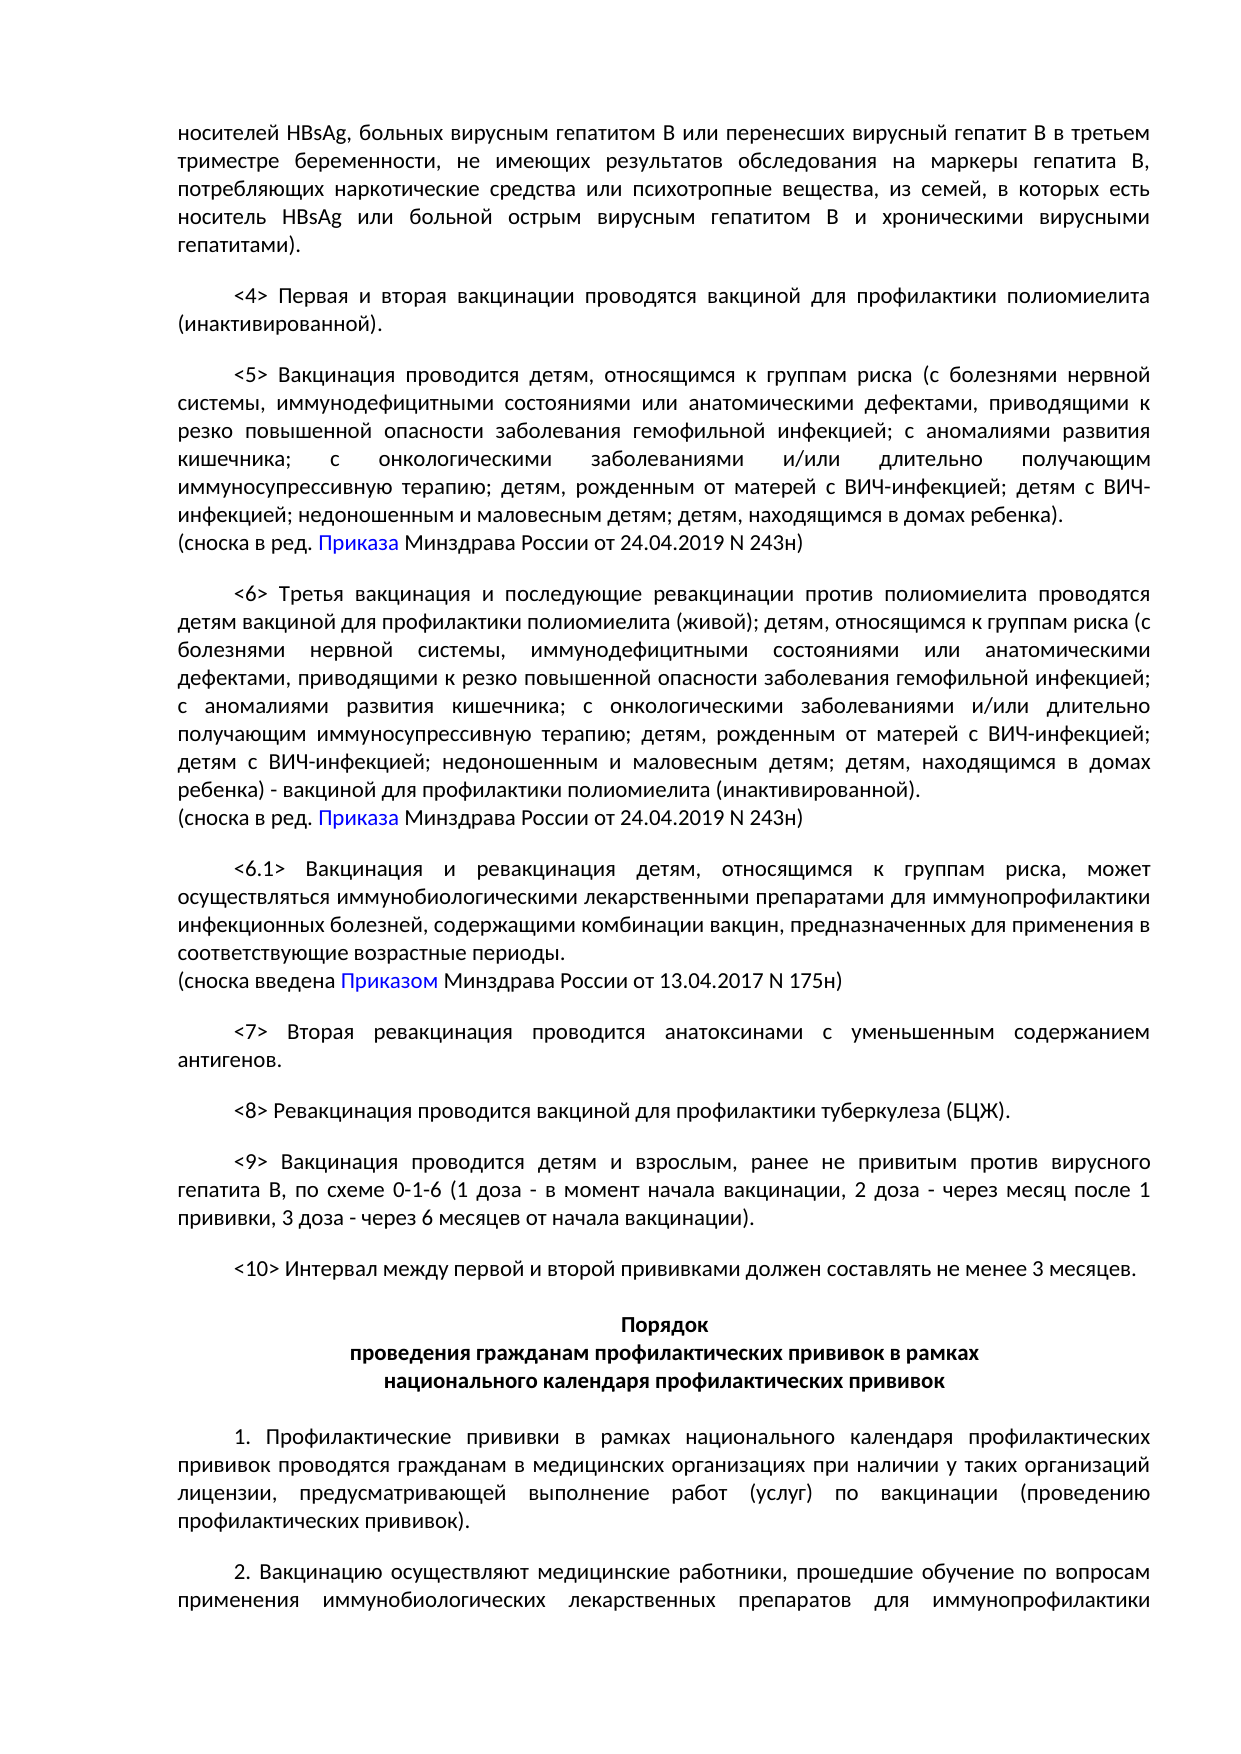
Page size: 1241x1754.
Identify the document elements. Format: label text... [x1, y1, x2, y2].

title национального календаря профилактических прививок [177, 1366, 1152, 1394]
title Порядок [177, 1310, 1152, 1338]
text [177, 118, 1152, 258]
title проведения гражданам профилактических прививок в рамках [177, 1338, 1152, 1366]
text <6.1> Вакцинация и ревакцинация детям, относящимся к группам риска, может осуществляться иммунобиологическими лекарственными препаратами для иммунопрофилактики инфекционных болезней, содержащими комбинации вакцин, предназначенных для применения в соответствующие возрастные периоды. [177, 854, 1152, 966]
text (сноска введена Приказом Минздрава России от 13.04.2017 N 175н) [177, 966, 1152, 994]
text <4> Первая и вторая вакцинации проводятся вакциной для профилактики полиомиелита (инактивированной). [177, 281, 1152, 337]
text 1. Профилактические прививки в рамках национального календаря профилактических прививок проводятся гражданам в медицинских организациях при наличии у таких организаций лицензии, предусматривающей выполнение работ (услуг) по вакцинации (проведению профилактических прививок). [177, 1422, 1152, 1534]
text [177, 1557, 1152, 1613]
text <9> Вакцинация проводится детям и взрослым, ранее не привитым против вирусного гепатита B, по схеме 0-1-6 (1 доза - в момент начала вакцинации, 2 доза - через месяц после 1 прививки, 3 доза - через 6 месяцев от начала вакцинации). [177, 1147, 1152, 1231]
text <10> Интервал между первой и второй прививками должен составлять не менее 3 месяцев. [177, 1254, 1152, 1282]
text <7> Вторая ревакцинация проводится анатоксинами с уменьшенным содержанием антигенов. [177, 1017, 1152, 1073]
text <6> Третья вакцинация и последующие ревакцинации против полиомиелита проводятся детям вакциной для профилактики полиомиелита (живой); детям, относящимся к группам риска (с болезнями нервной системы, иммунодефицитными состояниями или анатомическими дефектами, приводящими к резко повышенной опасности заболевания гемофильной инфекцией; с аномалиями развития кишечника; с онкологическими заболеваниями и/или длительно получающим иммуносупрессивную терапию; детям, рожденным от матерей с ВИЧ-инфекцией; детям с ВИЧ-инфекцией; недоношенным и маловесным детям; детям, находящимся в домах ребенка) - вакциной для профилактики полиомиелита (инактивированной). [177, 579, 1152, 803]
text (сноска в ред. Приказа Минздрава России от 24.04.2019 N 243н) [177, 528, 1152, 556]
text <8> Ревакцинация проводится вакциной для профилактики туберкулеза (БЦЖ). [177, 1096, 1152, 1124]
text <5> Вакцинация проводится детям, относящимся к группам риска (с болезнями нервной системы, иммунодефицитными состояниями или анатомическими дефектами, приводящими к резко повышенной опасности заболевания гемофильной инфекцией; с аномалиями развития кишечника; с онкологическими заболеваниями и/или длительно получающим иммуносупрессивную терапию; детям, рожденным от матерей с ВИЧ-инфекцией; детям с ВИЧ-инфекцией; недоношенным и маловесным детям; детям, находящимся в домах ребенка). [177, 360, 1152, 528]
text (сноска в ред. Приказа Минздрава России от 24.04.2019 N 243н) [177, 803, 1152, 831]
